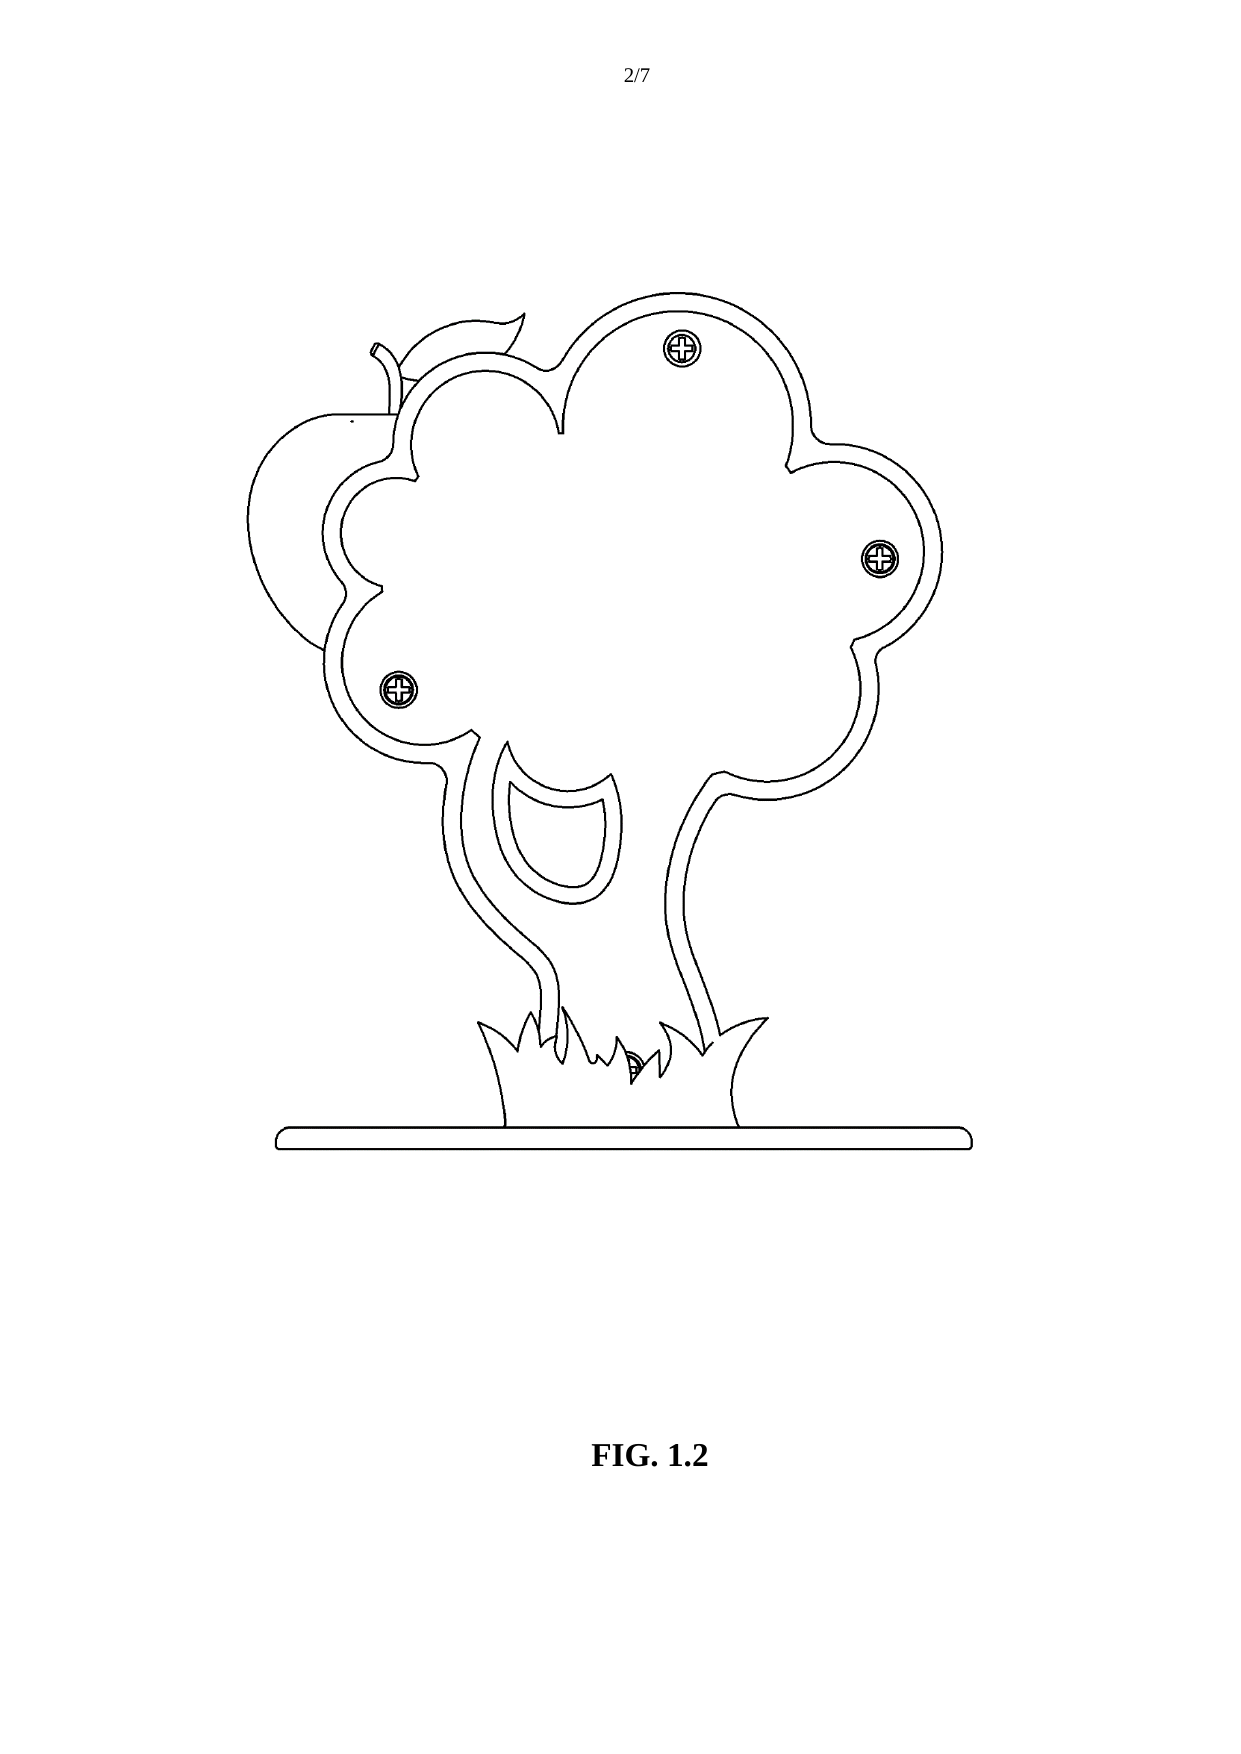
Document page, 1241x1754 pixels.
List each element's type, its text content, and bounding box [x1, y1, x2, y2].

text FIG. 1.2 [177, 1405, 1034, 1474]
picture [150, 115, 1063, 1405]
